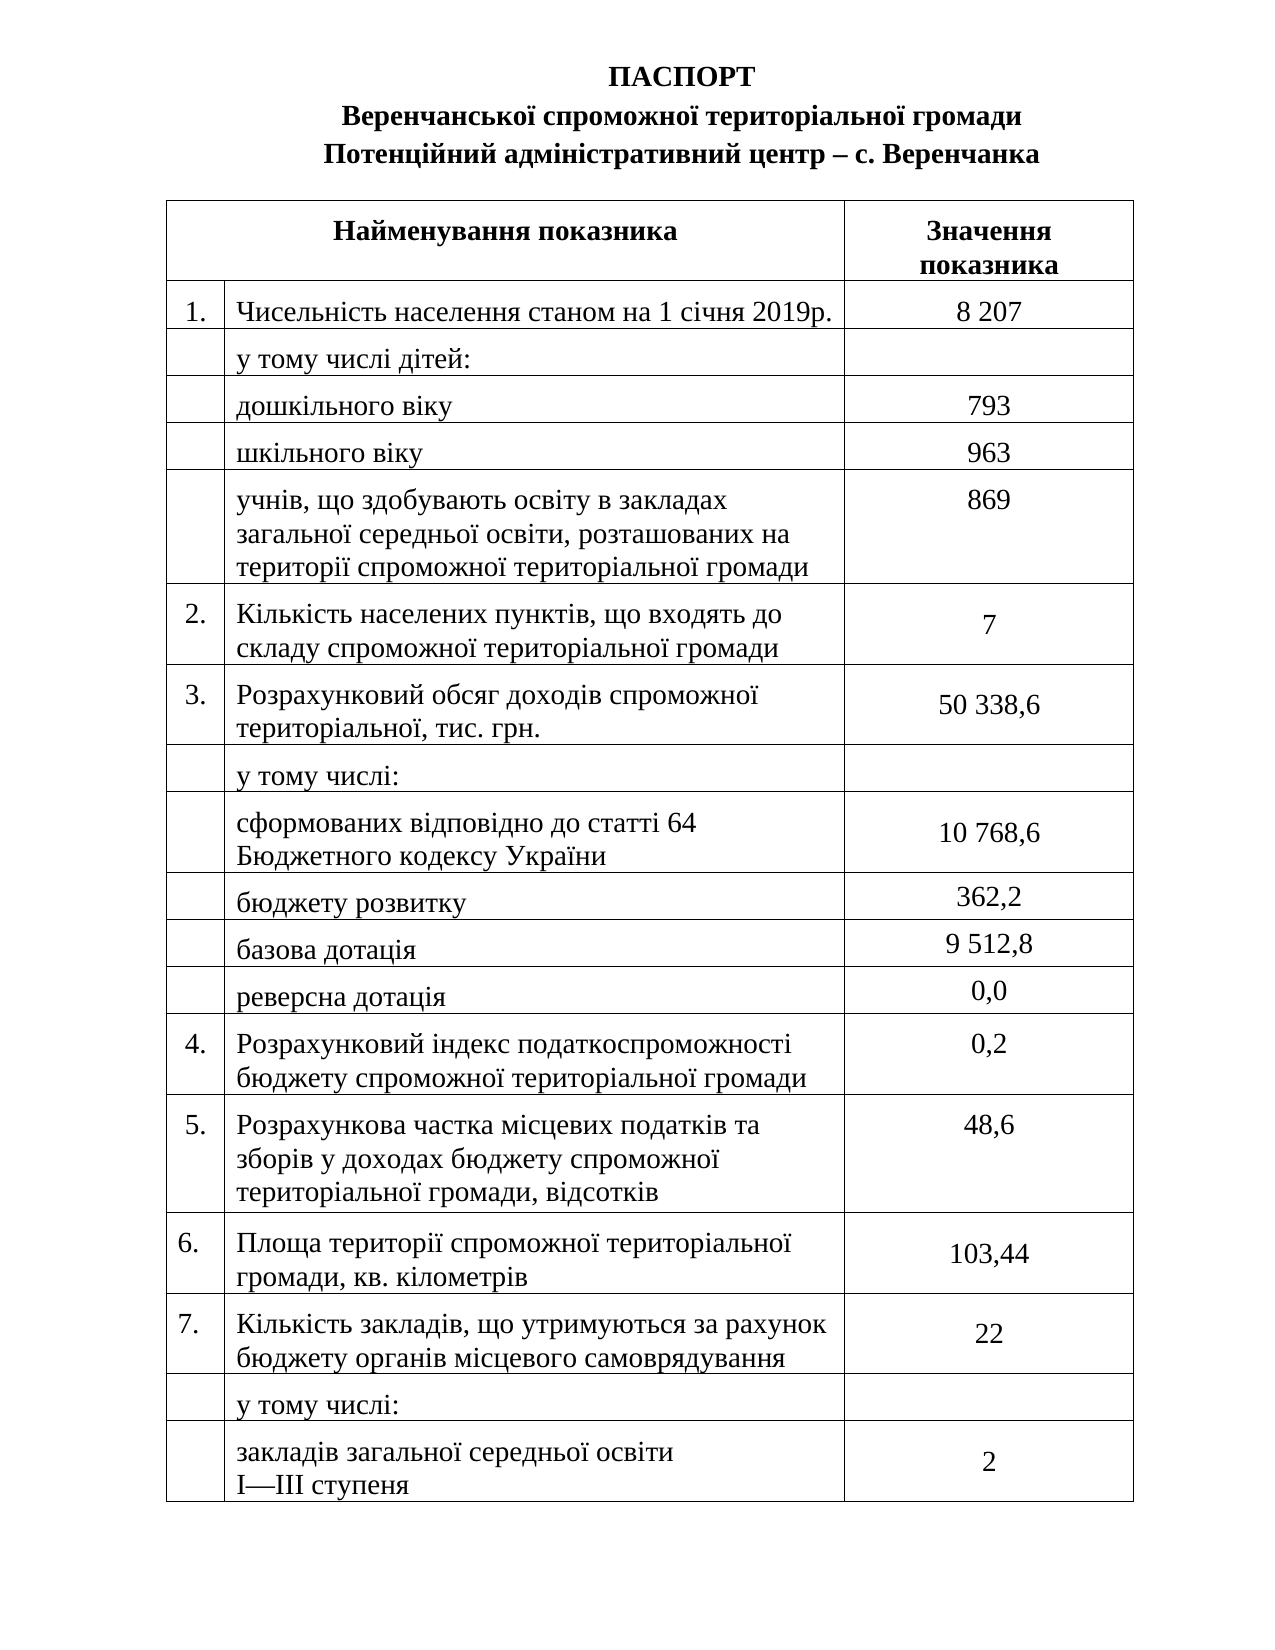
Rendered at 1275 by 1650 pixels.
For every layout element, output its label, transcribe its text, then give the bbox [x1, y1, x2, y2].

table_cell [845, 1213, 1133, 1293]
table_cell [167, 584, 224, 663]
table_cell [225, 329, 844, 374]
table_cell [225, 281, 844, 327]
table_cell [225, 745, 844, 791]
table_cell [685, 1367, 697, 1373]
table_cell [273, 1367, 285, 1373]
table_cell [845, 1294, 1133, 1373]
text Потенційний адміністративний центр – с. Веренчанка [177, 136, 1186, 170]
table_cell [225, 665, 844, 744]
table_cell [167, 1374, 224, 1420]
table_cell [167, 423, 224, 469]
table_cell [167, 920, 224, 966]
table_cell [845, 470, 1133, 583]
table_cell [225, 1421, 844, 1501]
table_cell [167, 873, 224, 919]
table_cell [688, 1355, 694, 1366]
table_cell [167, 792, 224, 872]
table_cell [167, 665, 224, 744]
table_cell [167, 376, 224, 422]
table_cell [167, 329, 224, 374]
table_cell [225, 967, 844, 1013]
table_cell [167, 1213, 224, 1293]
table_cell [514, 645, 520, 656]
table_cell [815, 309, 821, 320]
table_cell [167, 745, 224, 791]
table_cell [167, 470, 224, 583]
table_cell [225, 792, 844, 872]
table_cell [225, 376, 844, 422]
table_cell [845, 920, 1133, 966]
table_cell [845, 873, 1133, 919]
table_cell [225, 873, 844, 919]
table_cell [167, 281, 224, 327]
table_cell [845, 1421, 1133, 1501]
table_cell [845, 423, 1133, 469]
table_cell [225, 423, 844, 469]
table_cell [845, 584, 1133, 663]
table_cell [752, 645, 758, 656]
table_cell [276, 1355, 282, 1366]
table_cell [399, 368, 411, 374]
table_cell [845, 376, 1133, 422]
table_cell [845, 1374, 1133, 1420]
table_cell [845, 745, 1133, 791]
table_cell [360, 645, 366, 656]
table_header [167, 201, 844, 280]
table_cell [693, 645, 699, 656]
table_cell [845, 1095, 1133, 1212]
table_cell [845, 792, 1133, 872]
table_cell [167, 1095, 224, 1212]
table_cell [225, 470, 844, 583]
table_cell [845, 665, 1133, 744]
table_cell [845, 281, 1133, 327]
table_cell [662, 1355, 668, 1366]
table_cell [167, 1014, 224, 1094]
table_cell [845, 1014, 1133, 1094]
text ПАСПОРТ [177, 59, 1186, 93]
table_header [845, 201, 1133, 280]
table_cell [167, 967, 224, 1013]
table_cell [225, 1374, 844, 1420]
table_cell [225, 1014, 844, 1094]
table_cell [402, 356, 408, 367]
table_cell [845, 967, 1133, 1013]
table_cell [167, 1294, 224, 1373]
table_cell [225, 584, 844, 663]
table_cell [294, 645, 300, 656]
text Веренчанської спроможної територіальної громади [177, 98, 1186, 131]
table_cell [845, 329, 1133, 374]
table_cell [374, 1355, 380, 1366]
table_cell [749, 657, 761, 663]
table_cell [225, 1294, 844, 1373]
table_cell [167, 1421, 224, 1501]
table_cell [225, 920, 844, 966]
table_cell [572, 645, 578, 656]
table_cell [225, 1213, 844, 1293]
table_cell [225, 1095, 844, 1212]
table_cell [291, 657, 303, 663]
